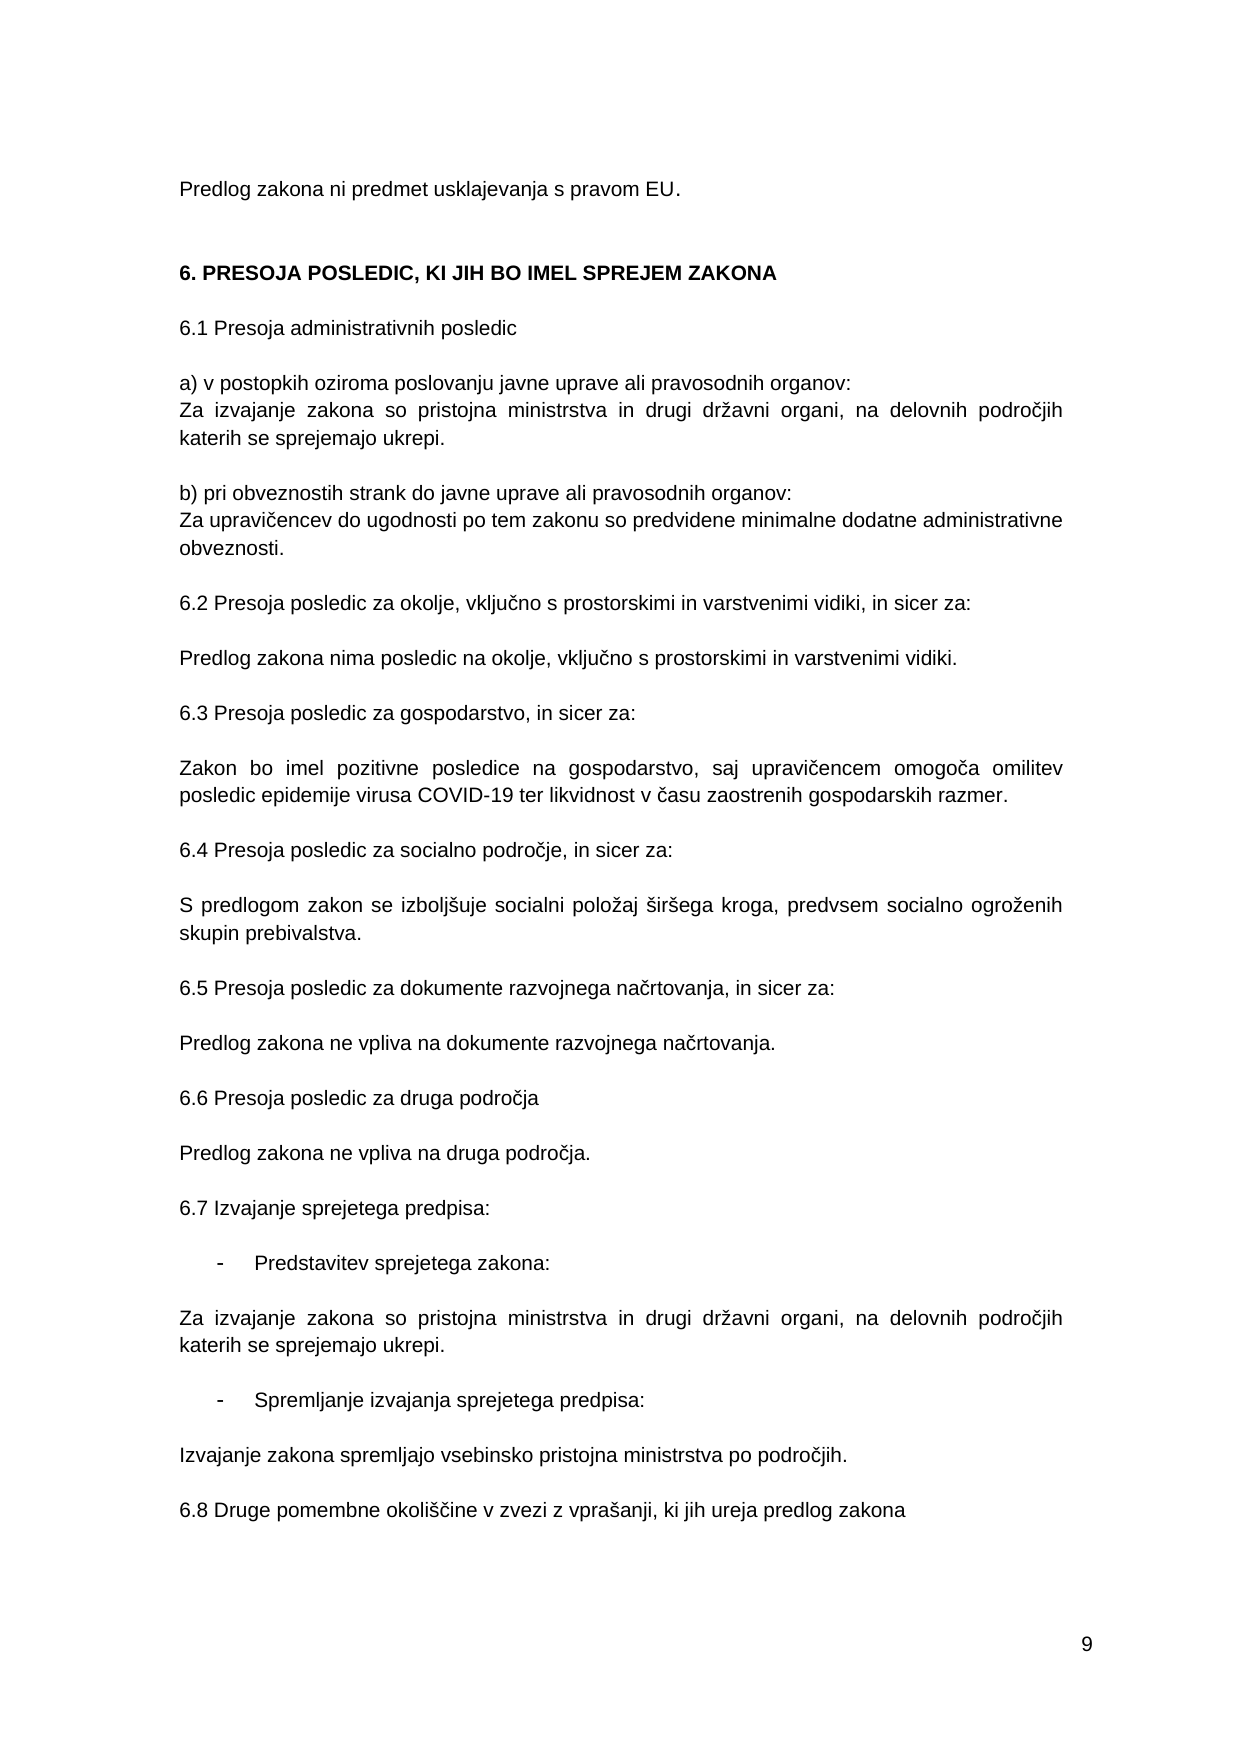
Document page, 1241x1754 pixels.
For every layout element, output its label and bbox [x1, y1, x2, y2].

table_header [123, 148, 1155, 1581]
